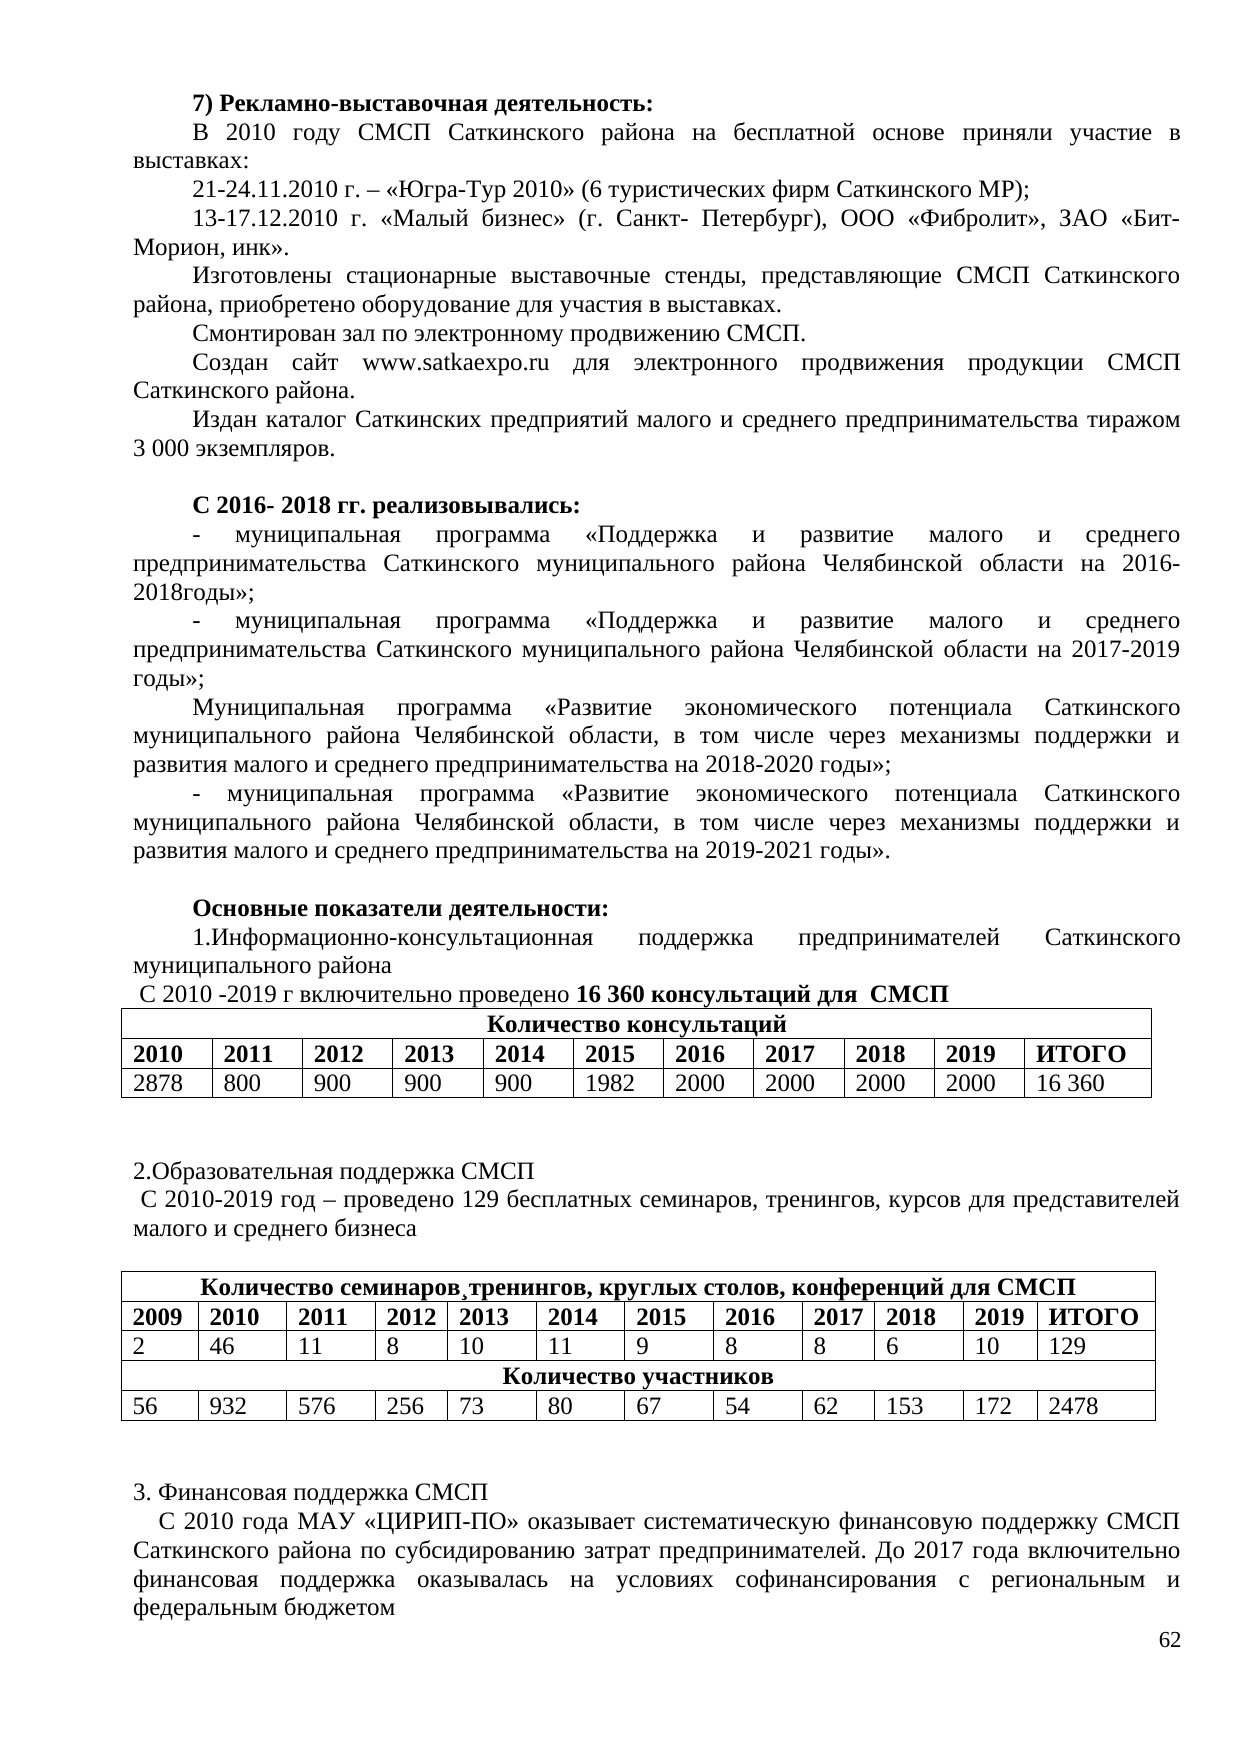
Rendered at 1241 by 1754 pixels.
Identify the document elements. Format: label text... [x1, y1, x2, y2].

table_cell 46 [199, 1331, 286, 1360]
list 21-24.11.2010 г. – «Югра-Тур 2010» (6 туристических фирм Саткинского МР); [133, 174, 1181, 203]
table_cell 2878 [122, 1069, 212, 1097]
table_cell 2009 [122, 1302, 198, 1330]
table_cell 153 [875, 1391, 963, 1420]
text 2.Образовательная поддержка СМСП [133, 1156, 1181, 1184]
list В 2010 году СМСП Саткинского района на бесплатной основе приняли участие в выставках: [133, 117, 1181, 174]
list Создан сайт www.satkaexpo.ru для электронного продвижения продукции СМСП Саткинского района. [133, 347, 1181, 404]
list - муниципальная программа «Поддержка и развитие малого и среднего предпринимательства Саткинского муниципального района Челябинской области на 2017-2019 годы»; [133, 605, 1181, 692]
list Издан каталог Саткинских предприятий малого и среднего предпринимательства тиражом 3 000 экземпляров. [133, 404, 1181, 462]
table_cell 9 [625, 1331, 713, 1360]
table_cell 2017 [803, 1302, 874, 1330]
text - муниципальная программа «Развитие экономического потенциала Саткинского муниципального района Челябинской области, в том числе через механизмы поддержки и развития малого и среднего предпринимательства на 2019-2021 годы». [133, 778, 1181, 864]
table_cell 80 [537, 1391, 624, 1420]
table_cell 2016 [714, 1302, 802, 1330]
table_cell 2000 [664, 1069, 753, 1097]
table_cell 2011 [213, 1039, 302, 1067]
table_cell 256 [376, 1391, 447, 1420]
list 13-17.12.2010 г. «Малый бизнес» (г. Санкт- Петербург), ООО «Фибролит», ЗАО «Бит- Морион, инк». [133, 203, 1181, 260]
table_cell 6 [875, 1331, 963, 1360]
text С 2010 -2019 г включительно проведено 16 360 консультаций для СМСП [133, 979, 1181, 1008]
table_cell ИТОГО [1025, 1039, 1151, 1067]
table_cell 2478 [1038, 1391, 1155, 1420]
table_cell 2010 [199, 1302, 286, 1330]
table_cell 172 [964, 1391, 1037, 1420]
table_cell 900 [303, 1069, 392, 1097]
table_cell 2018 [875, 1302, 963, 1330]
text С 2010 года МАУ «ЦИРИП-ПО» оказывает систематическую финансовую поддержку СМСП Саткинского района по субсидированию затрат предпринимателей. До 2017 года включительно финансовая поддержка оказывалась на условиях софинансирования с региональным и федеральным бюджетом [133, 1506, 1181, 1621]
table_cell 2019 [964, 1302, 1037, 1330]
table_cell 900 [484, 1069, 573, 1097]
table_cell 2013 [448, 1302, 536, 1330]
list С 2016- 2018 гг. реализовывались: [133, 490, 1181, 519]
table_cell 2010 [122, 1039, 212, 1067]
table_cell 576 [287, 1391, 375, 1420]
table_cell 2016 [664, 1039, 753, 1067]
table_cell 2014 [484, 1039, 573, 1067]
table_cell 10 [964, 1331, 1037, 1360]
table_header Количество семинаров¸тренингов, круглых столов, конференций для СМСП [122, 1272, 1155, 1301]
table_cell 2018 [845, 1039, 934, 1067]
table_cell 2015 [574, 1039, 663, 1067]
text Муниципальная программа «Развитие экономического потенциала Саткинского муниципального района Челябинской области, в том числе через механизмы поддержки и развития малого и среднего предпринимательства на 2018-2020 годы»; [133, 692, 1181, 778]
table_cell 2019 [935, 1039, 1024, 1067]
table_cell 2000 [845, 1069, 934, 1097]
table_cell 62 [803, 1391, 874, 1420]
table_cell 67 [625, 1391, 713, 1420]
table_cell 129 [1038, 1331, 1155, 1360]
table_cell 56 [122, 1391, 198, 1420]
table_cell 2013 [393, 1039, 483, 1067]
table_cell 8 [714, 1331, 802, 1360]
list Смонтирован зал по электронному продвижению СМСП. [133, 318, 1181, 347]
table_cell 2012 [303, 1039, 392, 1067]
table_cell 2000 [754, 1069, 844, 1097]
table_cell 54 [714, 1391, 802, 1420]
table_cell 2017 [754, 1039, 844, 1067]
table_cell Количество участников [122, 1361, 1155, 1390]
text Основные показатели деятельности: [133, 893, 1181, 922]
text С 2010-2019 год – проведено 129 бесплатных семинаров, тренингов, курсов для представителей малого и среднего бизнеса [133, 1184, 1181, 1242]
table_cell 10 [448, 1331, 536, 1360]
text 1.Информационно-консультационная поддержка предпринимателей Саткинского муниципального района [133, 922, 1181, 979]
table_cell 800 [213, 1069, 302, 1097]
table_cell 8 [803, 1331, 874, 1360]
table_cell 1982 [574, 1069, 663, 1097]
list - муниципальная программа «Поддержка и развитие малого и среднего предпринимательства Саткинского муниципального района Челябинской области на 2016-2018годы»; [133, 519, 1181, 605]
table_cell 2012 [376, 1302, 447, 1330]
table_cell 2011 [287, 1302, 375, 1330]
table_cell 11 [287, 1331, 375, 1360]
table_cell 932 [199, 1391, 286, 1420]
table_cell 11 [537, 1331, 624, 1360]
table_cell 900 [393, 1069, 483, 1097]
table_cell 8 [376, 1331, 447, 1360]
text 3. Финансовая поддержка СМСП [133, 1477, 1181, 1506]
table_cell 2000 [935, 1069, 1024, 1097]
list Изготовлены стационарные выставочные стенды, представляющие СМСП Саткинского района, приобретено оборудование для участия в выставках. [133, 260, 1181, 318]
table_cell 73 [448, 1391, 536, 1420]
table_cell 2 [122, 1331, 198, 1360]
table_cell 2015 [625, 1302, 713, 1330]
table_cell 16 360 [1025, 1069, 1151, 1097]
list 7) Рекламно-выставочная деятельность: [133, 88, 1181, 117]
table_cell ИТОГО [1038, 1302, 1155, 1330]
table_cell 2014 [537, 1302, 624, 1330]
table_header Количество консультаций [122, 1009, 1151, 1038]
